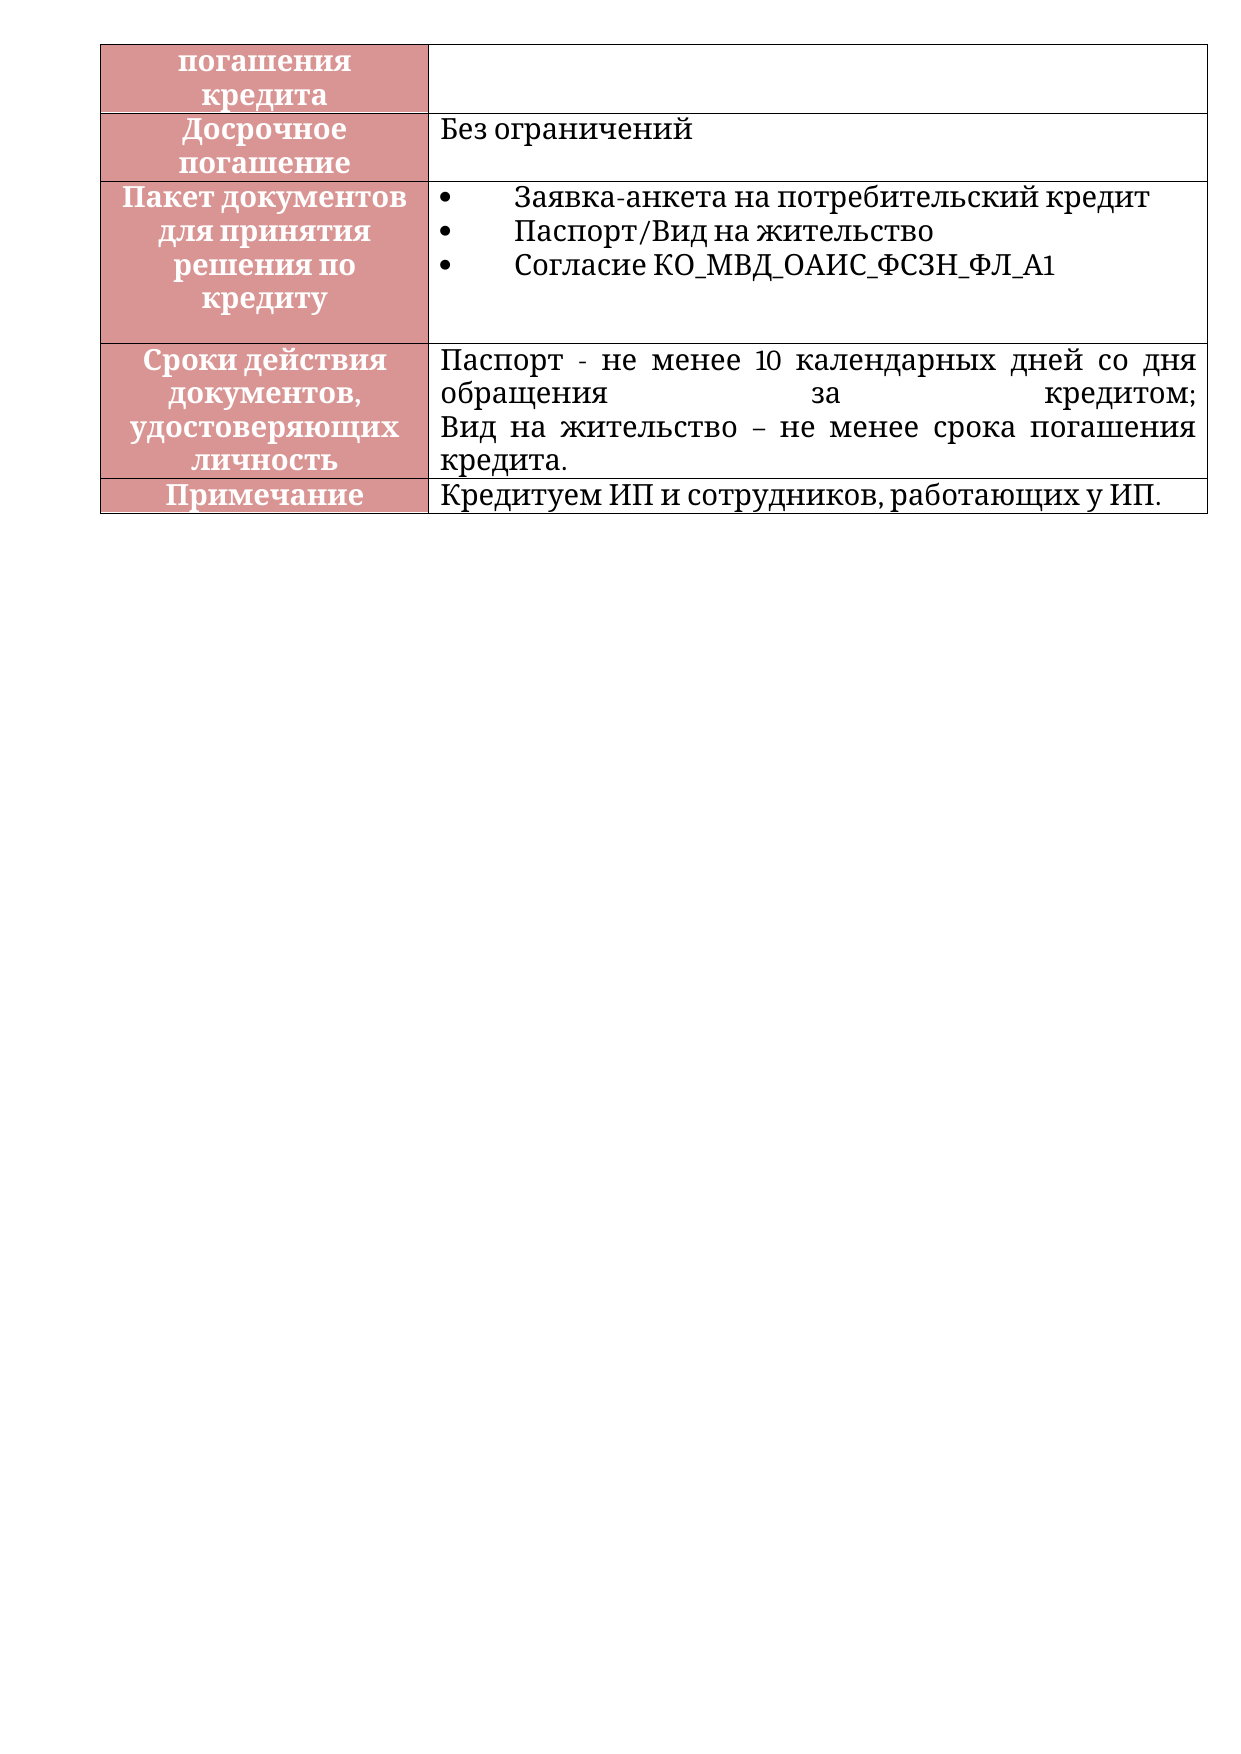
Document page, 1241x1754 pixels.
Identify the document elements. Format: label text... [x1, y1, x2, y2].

table_cell Примечание [101, 479, 428, 512]
table_cell Сроки действия документов, удостоверяющих личность [101, 344, 428, 478]
table_cell Пакет документов для принятия решения по кредиту [101, 182, 428, 343]
table_cell Заявка-анкета на потребительский кредит Паспорт/Вид на жительство Согласие КО_МВД_ОАИС_ФСЗН_ФЛ_А1 [429, 182, 1207, 343]
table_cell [101, 45, 428, 112]
table_cell Досрочное погашение [101, 114, 428, 181]
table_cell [429, 45, 1207, 112]
table_cell Кредитуем ИП и сотрудников, работающих у ИП. [429, 479, 1207, 512]
table_cell Паспорт - не менее 10 календарных дней со дня обращения за кредитом; Вид на жительство – не менее срока погашения кредита. [429, 344, 1207, 478]
table_cell Без ограничений [429, 114, 1207, 181]
